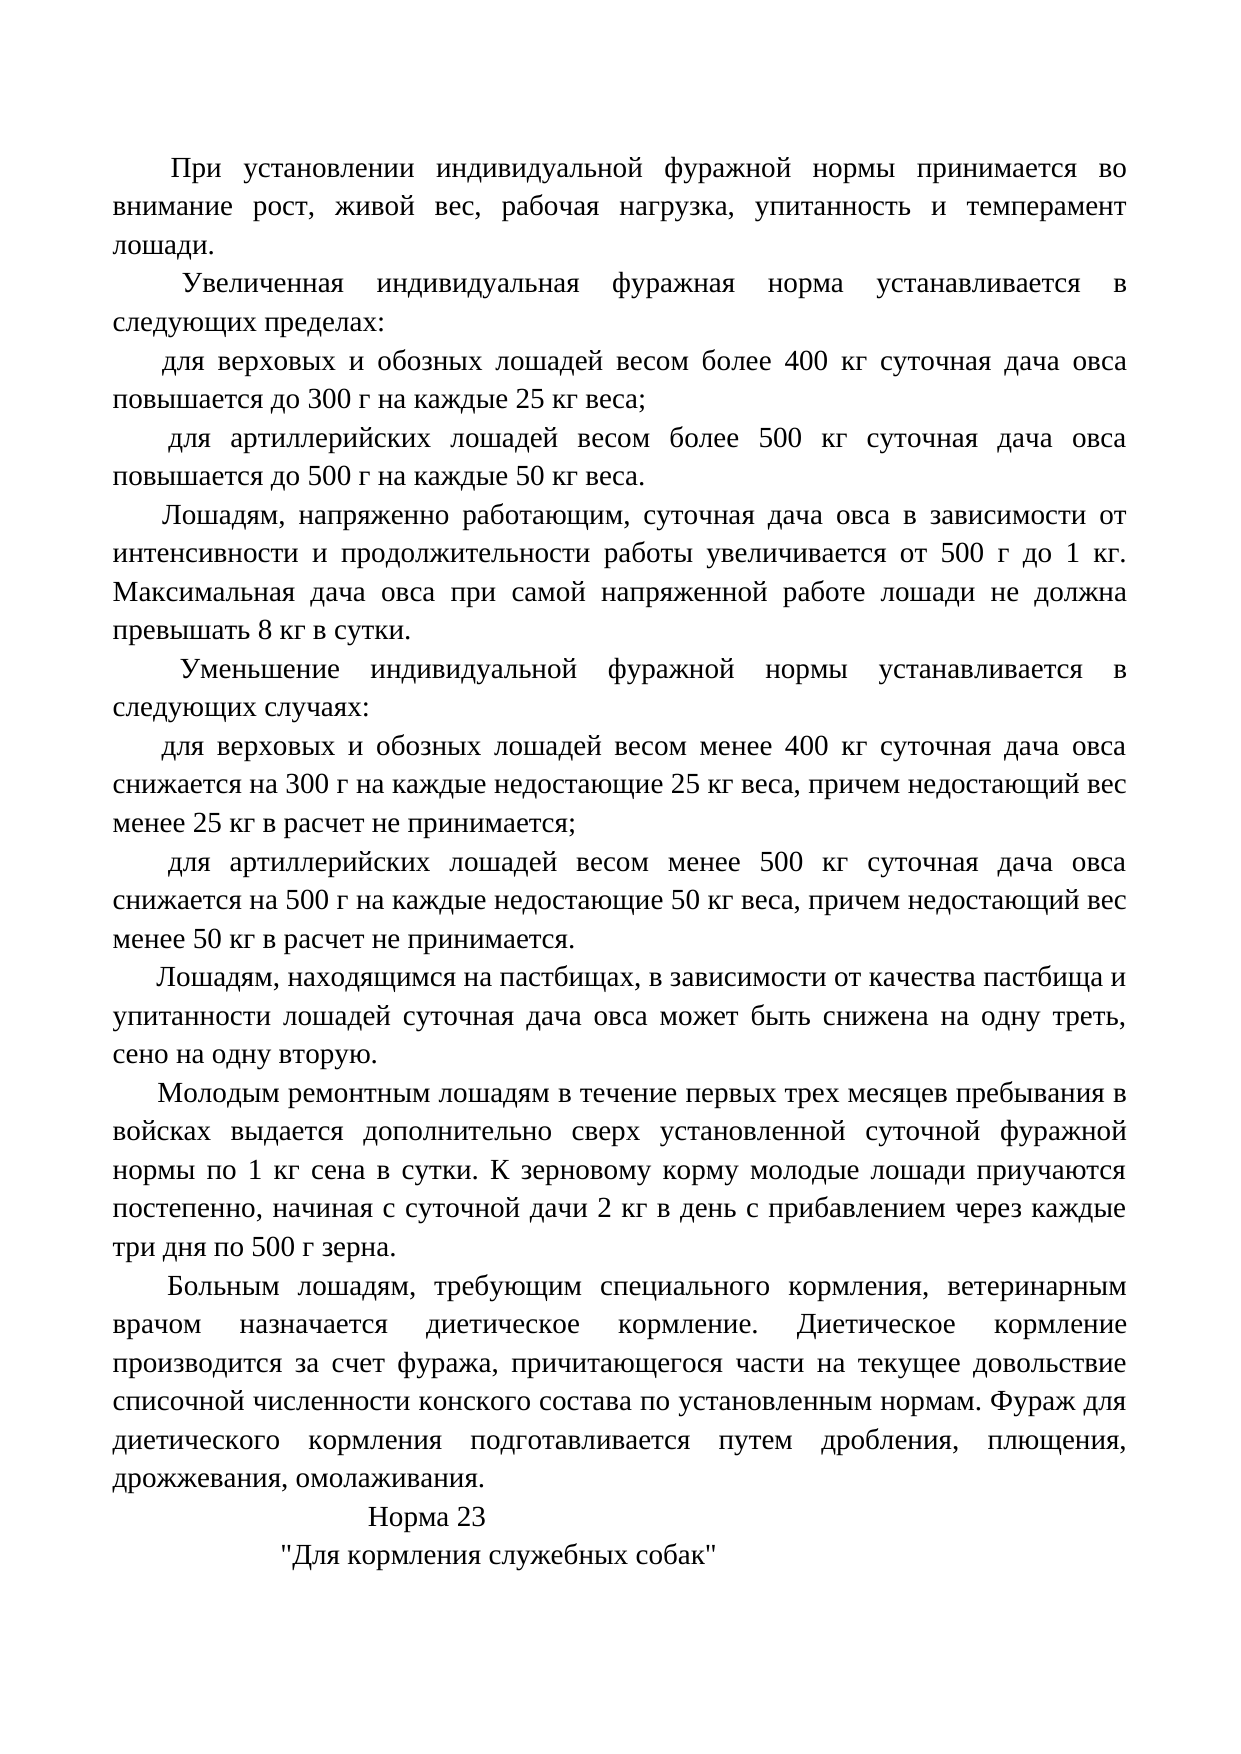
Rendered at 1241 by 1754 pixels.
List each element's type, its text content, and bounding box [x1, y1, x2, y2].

text для артиллерийских лошадей весом менее 500 кг суточная дача овса снижается на 500 г на каждые недостающие 50 кг веса, причем недостающий вес менее 50 кг в расчет не принимается. [112, 844, 1128, 954]
text для верховых и обозных лошадей весом менее 400 кг суточная дача овса снижается на 300 г на каждые недостающие 25 кг веса, причем недостающий вес менее 25 кг в расчет не принимается; [112, 728, 1128, 839]
text Увеличенная индивидуальная фуражная норма устанавливается в следующих пределах: [112, 266, 1128, 338]
text Молодым ремонтным лошадям в течение первых трех месяцев пребывания в войсках выдается дополнительно сверх установленной суточной фуражной нормы по 1 кг сена в сутки. К зерновому корму молодые лошади приучаются постепенно, начиная с суточной дачи 2 кг в день с прибавлением через каждые три дня по 500 г зерна. [112, 1075, 1128, 1263]
text Уменьшение индивидуальной фуражной нормы устанавливается в следующих случаях: [112, 651, 1128, 723]
text для верховых и обозных лошадей весом более 400 кг суточная дача овса повышается до 300 г на каждые 25 кг веса; [112, 343, 1128, 415]
text "Для кормления служебных собак" [112, 1537, 1128, 1571]
text Лошадям, напряженно работающим, суточная дача овса в зависимости от интенсивности и продолжительности работы увеличивается от 500 г до 1 кг. Максимальная дача овса при самой напряженной работе лошади не должна превышать 8 кг в сутки. [112, 497, 1128, 646]
text Лошадям, находящимся на пастбищах, в зависимости от качества пастбища и упитанности лошадей суточная дача овса может быть снижена на одну треть, сено на одну вторую. [112, 959, 1128, 1070]
text для артиллерийских лошадей весом более 500 кг суточная дача овса повышается до 500 г на каждые 50 кг веса. [112, 420, 1128, 492]
text Норма 23 [112, 1499, 1128, 1532]
text Больным лошадям, требующим специального кормления, ветеринарным врачом назначается диетическое кормление. Диетическое кормление производится за счет фуража, причитающегося части на текущее довольствие списочной численности конского состава по установленным нормам. Фураж для диетического кормления подготавливается путем дробления, плющения, дрожжевания, омолаживания. [112, 1268, 1128, 1494]
text При установлении индивидуальной фуражной нормы принимается во внимание рост, живой вес, рабочая нагрузка, упитанность и темперамент лошади. [112, 150, 1128, 261]
